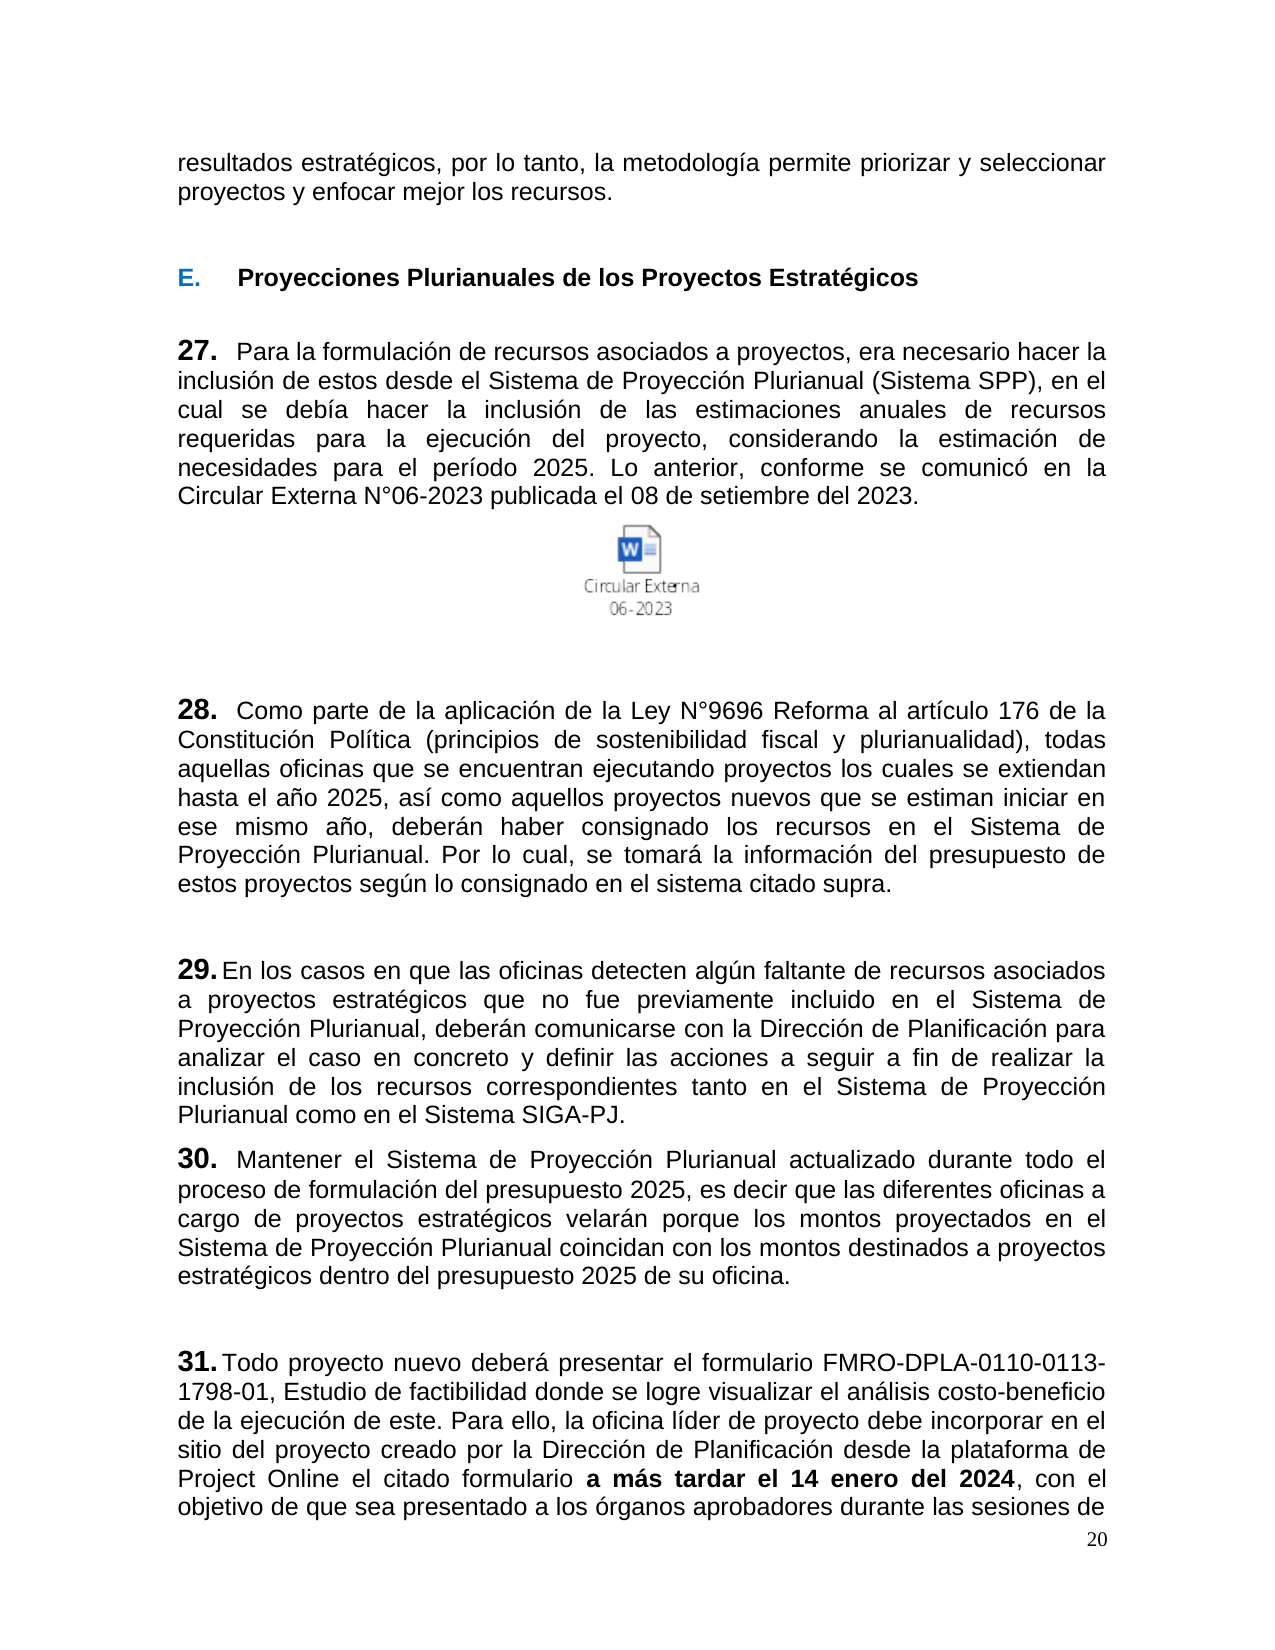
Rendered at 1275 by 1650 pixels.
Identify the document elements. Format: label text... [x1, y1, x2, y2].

list Como parte de la aplicación de la Ley N°9696 Reforma al artículo 176 de la Constitución Política (principios de sostenibilidad fiscal y plurianualidad), todas aquellas oficinas que se encuentran ejecutando proyectos los cuales se extiendan hasta el año 2025, así como aquellos proyectos nuevos que se estiman iniciar en ese mismo año, deberán haber consignado los recursos en el Sistema de Proyección Plurianual. Por lo cual, se tomará la información del presupuesto de estos proyectos según lo consignado en el sistema citado supra. [177, 692, 1107, 898]
list Para la formulación de recursos asociados a proyectos, era necesario hacer la inclusión de estos desde el Sistema de Proyección Plurianual (Sistema SPP), en el cual se debía hacer la inclusión de las estimaciones anuales de recursos requeridas para la ejecución del proyecto, considerando la estimación de necesidades para el período 2025. Lo anterior, conforme se comunicó en la Circular Externa N°06-2023 publicada el 08 de setiembre del 2023. [177, 333, 1107, 510]
list En los casos en que las oficinas detecten algún faltante de recursos asociados a proyectos estratégicos que no fue previamente incluido en el Sistema de Proyección Plurianual, deberán comunicarse con la Dirección de Planificación para analizar el caso en concreto y definir las acciones a seguir a fin de realizar la inclusión de los recursos correspondientes tanto en el Sistema de Proyección Plurianual como en el Sistema SIGA-PJ. [177, 952, 1107, 1129]
list Mantener el Sistema de Proyección Plurianual actualizado durante todo el proceso de formulación del presupuesto 2025, es decir que las diferentes oficinas a cargo de proyectos estratégicos velarán porque los montos proyectados en el Sistema de Proyección Plurianual coincidan con los montos destinados a proyectos estratégicos dentro del presupuesto 2025 de su oficina. [177, 1141, 1107, 1290]
subtitle Proyecciones Plurianuales de los Proyectos Estratégicos [177, 263, 1107, 291]
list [177, 1344, 1107, 1521]
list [177, 148, 1107, 205]
